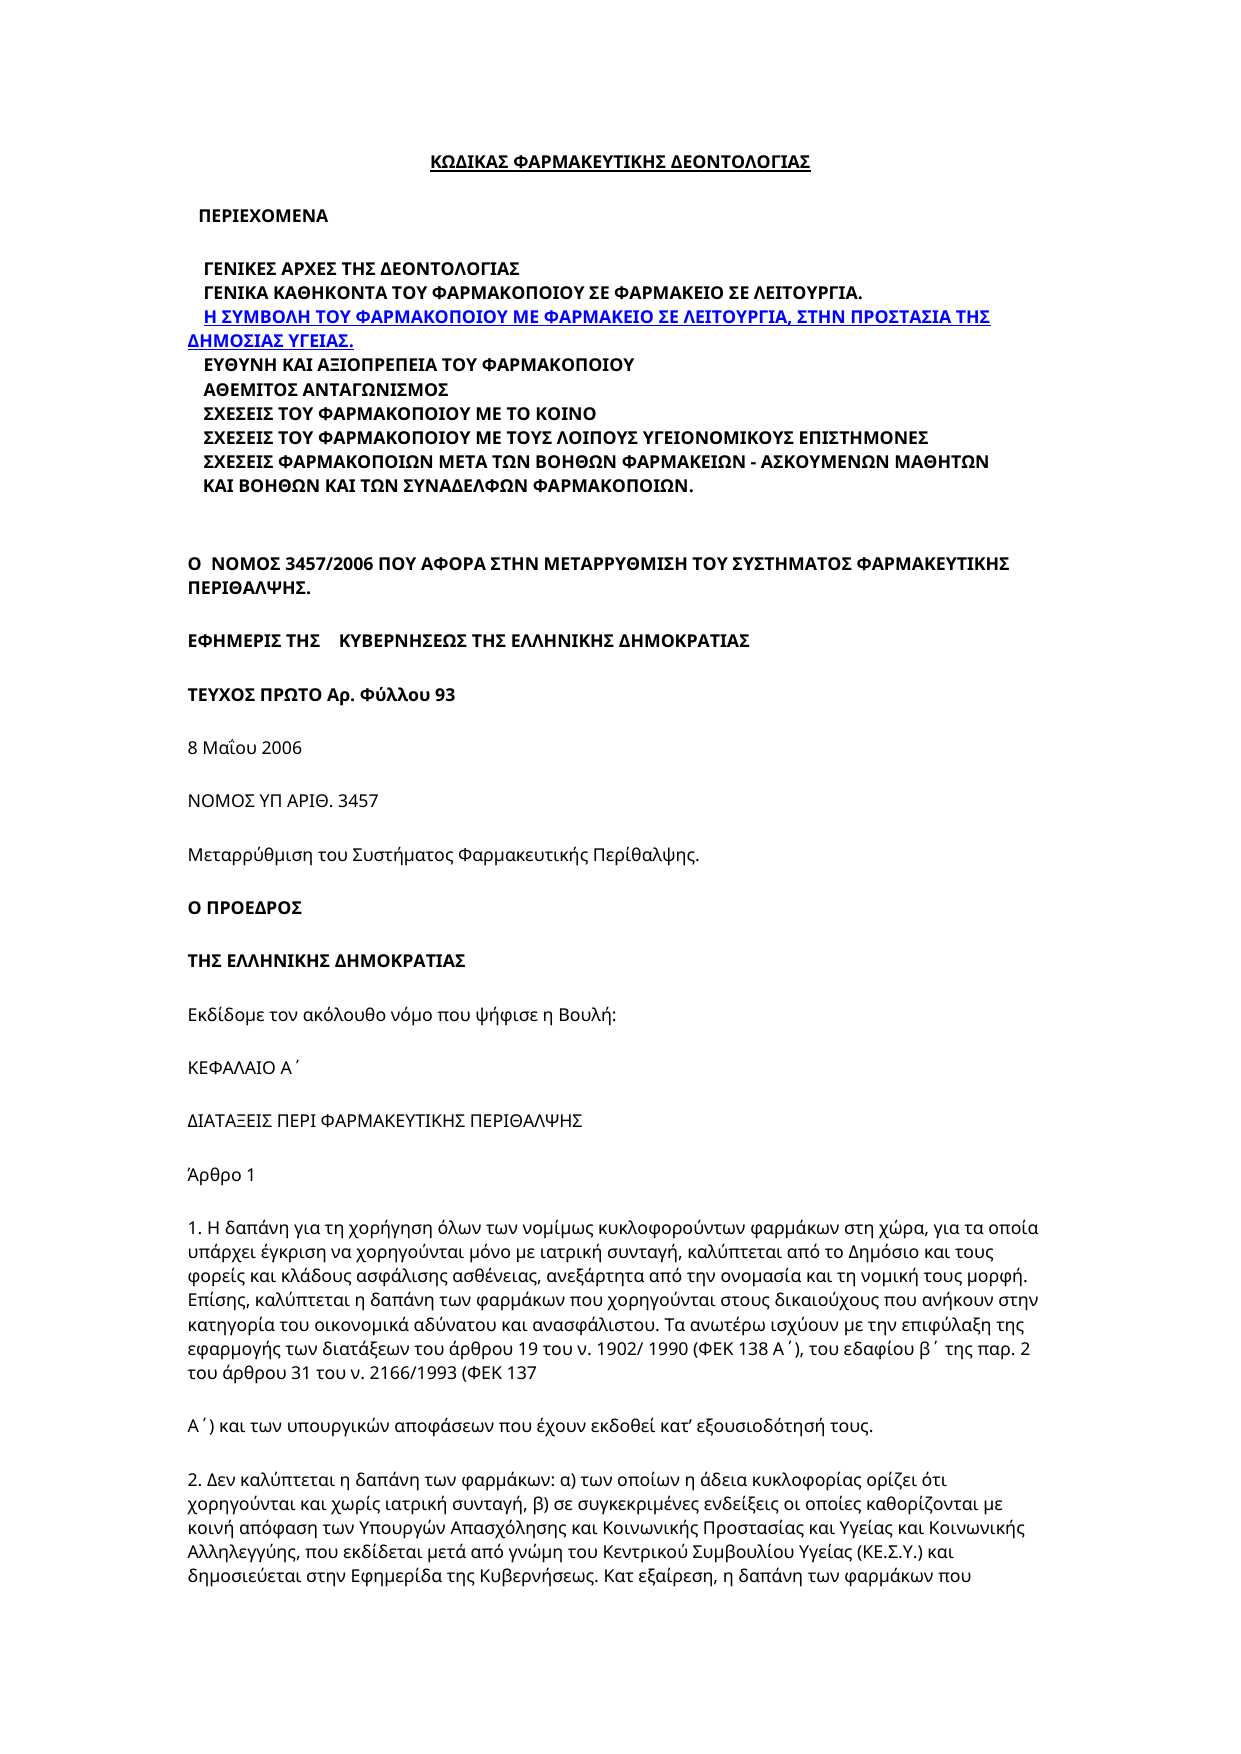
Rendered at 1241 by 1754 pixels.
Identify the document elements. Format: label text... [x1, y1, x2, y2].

text Άρθρο 1 [187, 1162, 1053, 1186]
text Ο ΠΡΟΕΔΡΟΣ [187, 895, 1053, 919]
text NOMOΣ ΥΠ ΑΡΙΘ. 3457 [187, 789, 1053, 813]
text ΚΩΔΙΚΑΣ ΦΑΡΜΑΚΕΥΤΙΚΗΣ ΔΕΟΝΤΟΛΟΓΙΑΣ [187, 150, 1053, 174]
text ΕΦΗΜΕΡΙΣ ΤΗΣ ΚΥΒΕΡΝΗΣΕΩΣ ΤΗΣ ΕΛΛΗΝΙΚΗΣ ΔΗΜΟΚΡΑΤΙΑΣ [187, 629, 1053, 653]
text Εκδίδομε τον ακόλουθο νόμο που ψήφισε η Βουλή: [187, 1002, 1053, 1026]
text Ο ΝΟΜΟΣ 3457/2006 ΠΟΥ ΑΦΟΡΑ ΣΤΗΝ ΜΕΤΑΡΡΥΘΜΙΣΗ ΤΟΥ ΣΥΣΤΗΜΑΤΟΣ ΦΑΡΜΑΚΕΥΤΙΚΗΣ ΠΕΡΙΘΑΛΨΗΣ. [187, 551, 1053, 599]
text Α΄) και των υπουργικών αποφάσεων που έχουν εκδοθεί κατ’ εξουσιοδότησή τους. [187, 1414, 1053, 1438]
text ΔΙΑΤΑΞΕΙΣ ΠΕΡΙ ΦΑΡΜΑΚΕΥΤΙΚΗΣ ΠΕΡΙΘΑΛΨΗΣ [187, 1109, 1053, 1133]
text 1. Η δαπάνη για τη χορήγηση όλων των νομίμως κυκλοφορούντων φαρμάκων στη χώρα, για τα οποία υπάρχει έγκριση να χορηγούνται μόνο με ιατρική συνταγή, καλύπτεται από το Δημόσιο και τους φορείς και κλάδους ασφάλισης ασθένειας, ανεξάρτητα από την ονομασία και τη νομική τους μορφή. Επίσης, καλύπτεται η δαπάνη των φαρμάκων που χορηγούνται στους δικαιούχους που ανήκουν στην κατηγορία του οικονομικά αδύνατου και ανασφάλιστου. Τα ανωτέρω ισχύουν με την επιφύλαξη της εφαρμογής των διατάξεων του άρθρου 19 του ν. 1902/ 1990 (ΦΕΚ 138 Α΄), του εδαφίου β΄ της παρ. 2 του άρθρου 31 του ν. 2166/1993 (ΦΕΚ 137 [187, 1215, 1053, 1384]
text 8 Μαΐου 2006 [187, 735, 1053, 759]
text ΤΗΣ ΕΛΛΗΝΙΚΗΣ ΔΗΜΟΚΡΑΤΙΑΣ [187, 949, 1053, 973]
text ΠΕΡΙΕΧΟΜΕΝΑ ΓΕΝΙΚΕΣ ΑΡΧΕΣ ΤΗΣ ΔΕΟΝΤΟΛΟΓΙΑΣ ΓΕΝΙΚΑ ΚΑΘΗΚΟΝΤΑ ΤΟΥ ΦΑΡΜΑΚΟΠΟΙΟΥ ΣΕ ΦΑΡΜΑΚΕΙΟ ΣΕ ΛΕΙΤΟΥΡΓΙΑ. Η ΣΥΜΒΟΛΗ ΤΟΥ ΦΑΡΜΑΚΟΠΟΙΟΥ ΜΕ ΦΑΡΜΑΚΕΙΟ ΣΕ ΛΕΙΤΟΥΡΓΙΑ, ΣΤΗΝ ΠΡΟΣΤΑΣΙΑ ΤΗΣΔΗΜΟΣΙΑΣ ΥΓΕΙΑΣ. ΕΥΘΥΝΗ ΚΑΙ ΑΞΙΟΠΡΕΠΕΙΑ ΤΟΥ ΦΑΡΜΑΚΟΠΟΙΟΥ ΑΘΕΜΙΤΟΣ ΑΝΤΑΓΩΝΙΣΜΟΣ ΣΧΕΣΕΙΣ ΤΟΥ ΦΑΡΜΑΚΟΠΟΙΟΥ ΜΕ ΤΟ ΚΟΙΝΟ ΣΧΕΣΕΙΣ ΤΟΥ ΦΑΡΜΑΚΟΠΟΙΟΥ ΜΕ ΤΟΥΣ ΛΟΙΠΟΥΣ ΥΓΕΙΟΝΟΜΙΚΟΥΣ ΕΠΙΣΤΗΜΟΝΕΣ ΣΧΕΣΕΙΣ ΦΑΡΜΑΚΟΠΟΙΩΝ ΜΕΤΑ ΤΩΝ ΒΟΗΘΩΝ ΦΑΡΜΑΚΕΙΩΝ - ΑΣΚΟΥΜΕΝΩΝ ΜΑΘΗΤΩΝ ΚΑΙ ΒΟΗΘΩΝ ΚΑΙ ΤΩΝ ΣΥΝΑΔΕΛΦΩΝ ΦΑΡΜΑΚΟΠΟΙΩΝ. [187, 203, 1053, 522]
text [187, 1467, 1053, 1588]
text Μεταρρύθμιση του Συστήματος Φαρμακευτικής Περίθαλψης. [187, 842, 1053, 866]
text ΤΕΥΧΟΣ ΠΡΩΤΟ Αρ. Φύλλου 93 [187, 682, 1053, 706]
text ΚΕΦΑΛΑΙΟ Α΄ [187, 1055, 1053, 1079]
